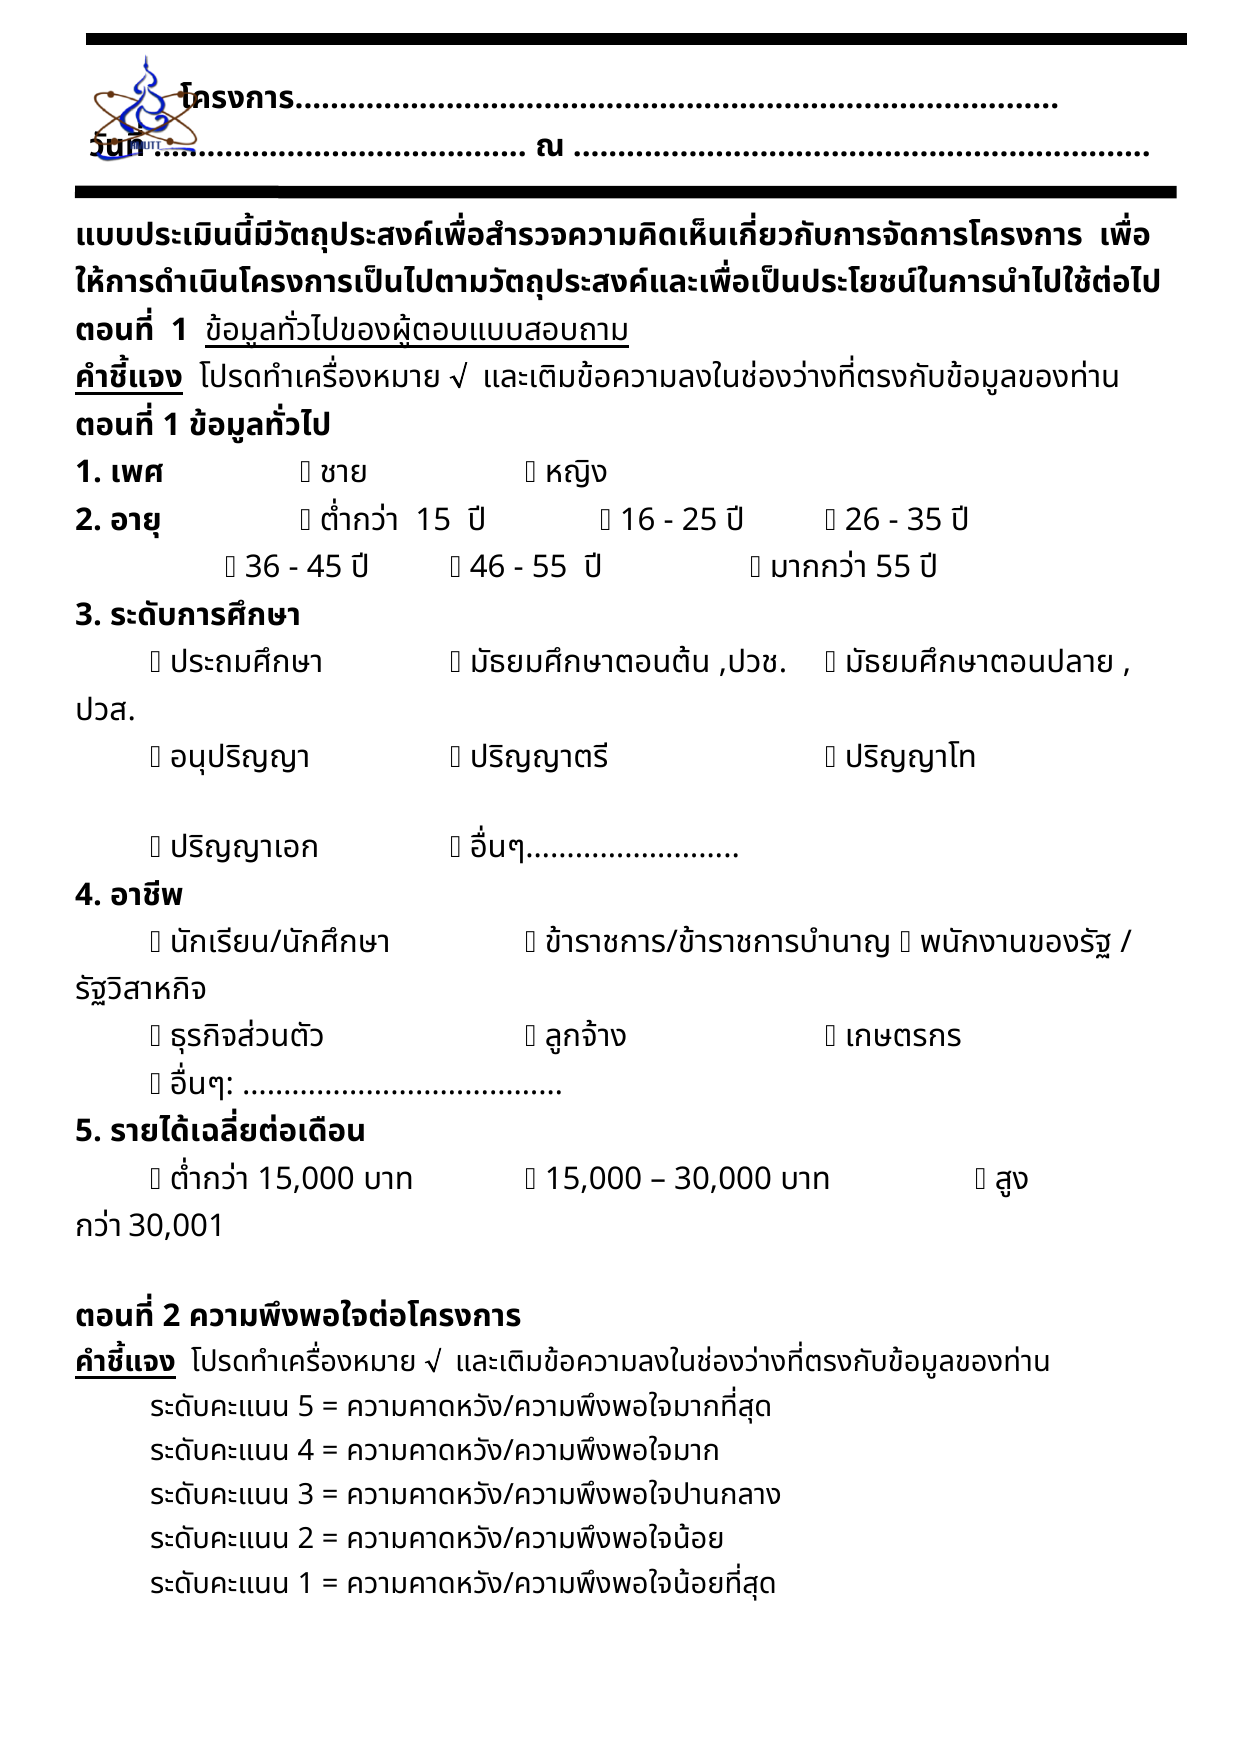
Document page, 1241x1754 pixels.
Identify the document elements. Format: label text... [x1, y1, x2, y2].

text 5. รายได้เฉลี่ยต่อเดือน [75, 1108, 1162, 1156]
text ต่ำกว่า 15,000 บาท 15,000 – 30,000 บาท สูงกว่า30,001 [75, 1156, 1162, 1251]
text 1. เพศ ชาย หญิง [75, 449, 1165, 497]
text อนุปริญญา ปริญญาตรี ปริญญาโท [75, 734, 1162, 824]
text นักเรียน/นักศึกษา ข้าราชการ/ข้าราชการบำนาญ พนักงานของรัฐ / รัฐวิสาหกิจ [75, 919, 1162, 1014]
text คำชี้แจง โปรดทำเครื่องหมาย และเติมข้อความลงในช่องว่างที่ตรงกับข้อมูลของท่าน [75, 1341, 1165, 1385]
text ระดับคะแนน 5 = ความคาดหวัง/ความพึงพอใจมากที่สุด [75, 1385, 1165, 1429]
text ธุรกิจส่วนตัว ลูกจ้าง เกษตรกร [75, 1014, 1162, 1061]
picture [75, 32, 217, 175]
text ระดับคะแนน 3 = ความคาดหวัง/ความพึงพอใจปานกลาง [75, 1473, 1165, 1518]
text ประถมศึกษา มัธยมศึกษาตอนต้น ,ปวช. มัธยมศึกษาตอนปลาย , ปวส. [75, 639, 1162, 734]
text 3. ระดับการศึกษา [75, 592, 1162, 639]
text แบบประเมินนี้มีวัตถุประสงค์เพื่อสำรวจความคิดเห็นเกี่ยวกับการจัดการโครงการ เพื่อให้การดำเนินโครงการเป็นไปตามวัตถุประสงค์และเพื่อเป็นประโยชน์ในการนำไปใช้ต่อไป [75, 213, 1165, 307]
text ตอนที่ 1 ข้อมูลทั่วไปของผู้ตอบแบบสอบถาม [75, 307, 1165, 354]
text โครงการ...................................................................................... [217, 75, 1165, 122]
text วันที่ .......................................... ณ ................................................................. [217, 122, 1165, 170]
text ตอนที่ 2 ความพึงพอใจต่อโครงการ [75, 1293, 1165, 1341]
text ระดับคะแนน 1 = ความคาดหวัง/ความพึงพอใจน้อยที่สุด [75, 1562, 1165, 1606]
text 36 - 45 ปี 46 - 55 ปี มากกว่า 55 ปี [150, 544, 1165, 592]
text ปริญญาเอก อื่นๆ…………………….. [75, 824, 1162, 871]
text ระดับคะแนน 4 = ความคาดหวัง/ความพึงพอใจมาก [75, 1429, 1165, 1473]
text คำชี้แจง โปรดทำเครื่องหมาย และเติมข้อความลงในช่องว่างที่ตรงกับข้อมูลของท่าน [75, 354, 1165, 402]
text 2. อายุ ต่ำกว่า 15 ปี 16 - 25 ปี 26 - 35 ปี [75, 497, 1165, 544]
text 4. อาชีพ [75, 871, 1162, 919]
text อื่นๆ: ………………………………… [75, 1061, 1162, 1108]
text ตอนที่ 1 ข้อมูลทั่วไป [75, 402, 1165, 449]
text ระดับคะแนน 2 = ความคาดหวัง/ความพึงพอใจน้อย [75, 1518, 1165, 1562]
